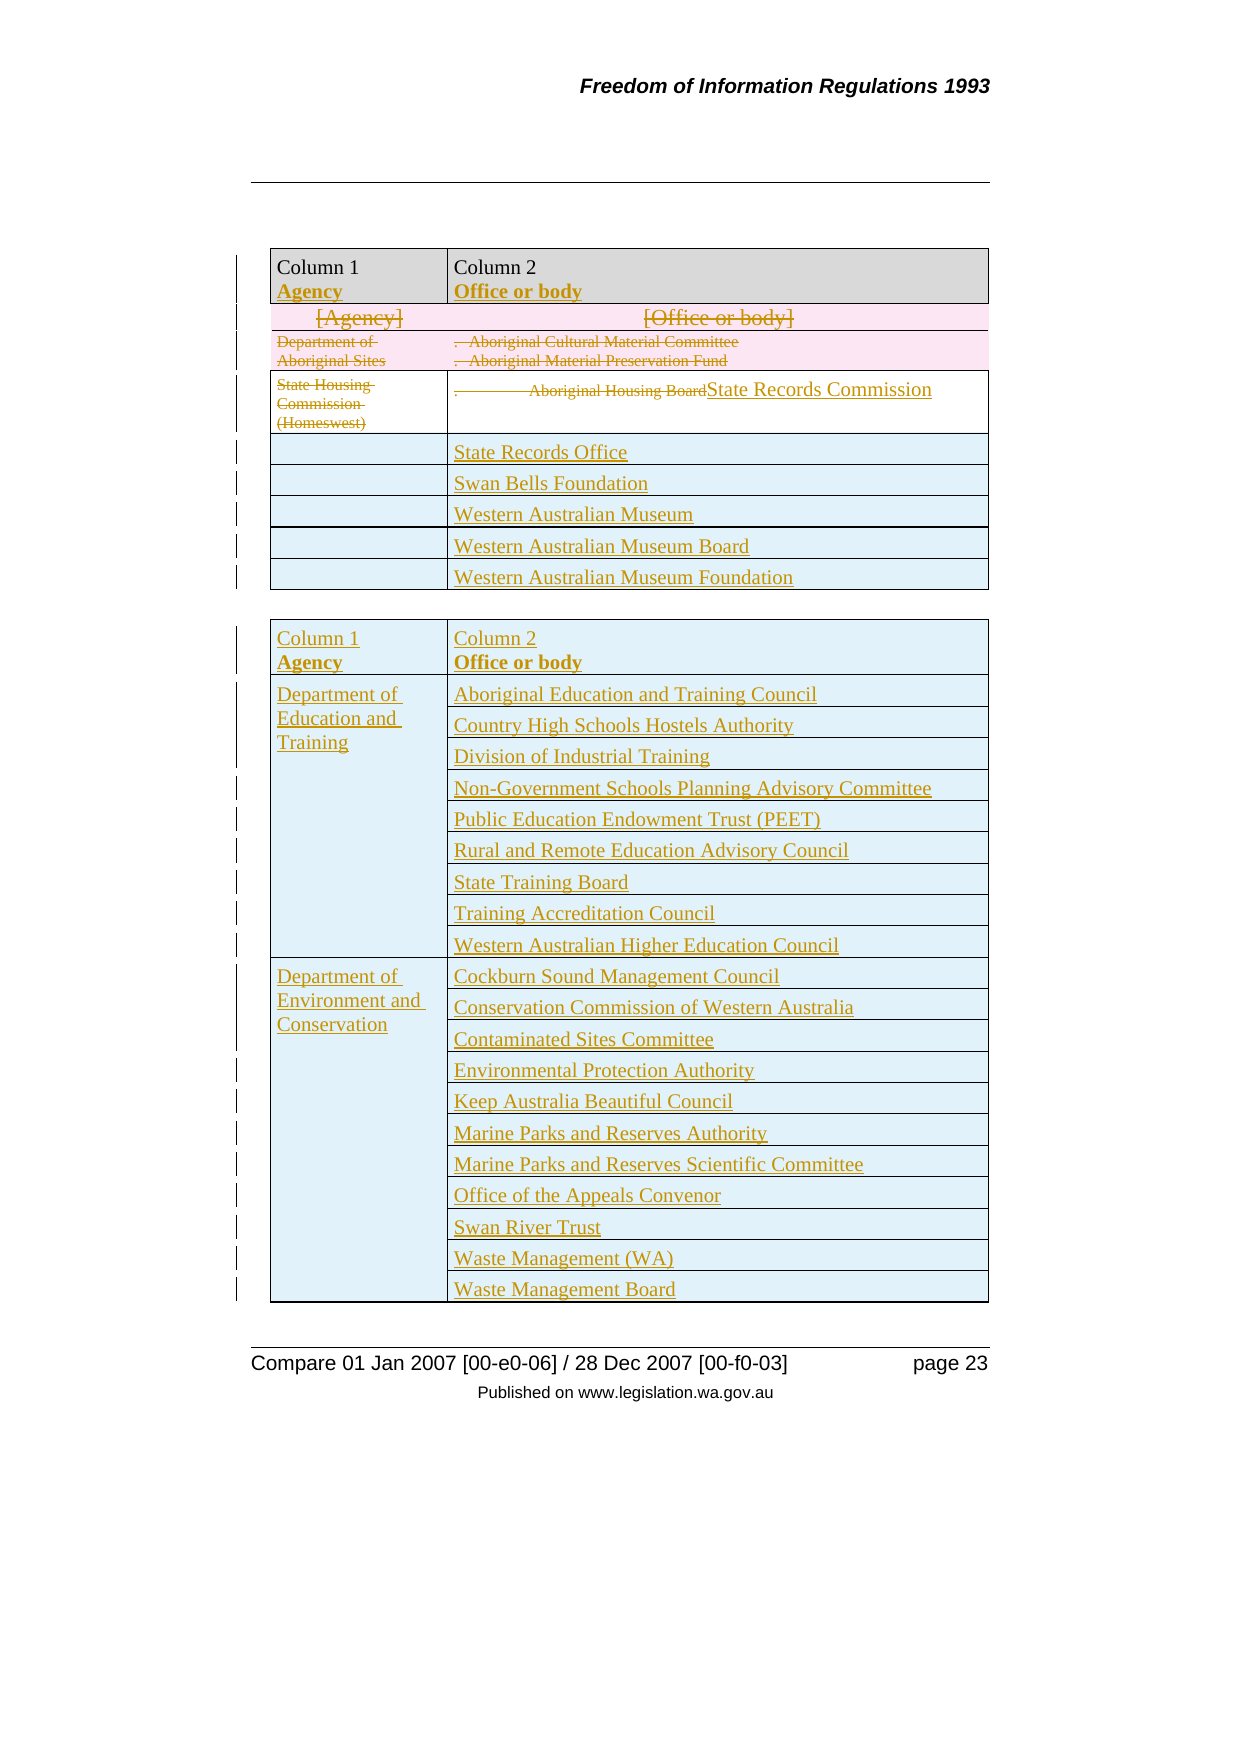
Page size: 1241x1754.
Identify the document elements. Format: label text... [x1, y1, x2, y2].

table_header Column 2 [448, 249, 988, 303]
table_header Column 1 [271, 249, 447, 303]
table_cell [271, 371, 447, 432]
table_cell [448, 371, 988, 432]
